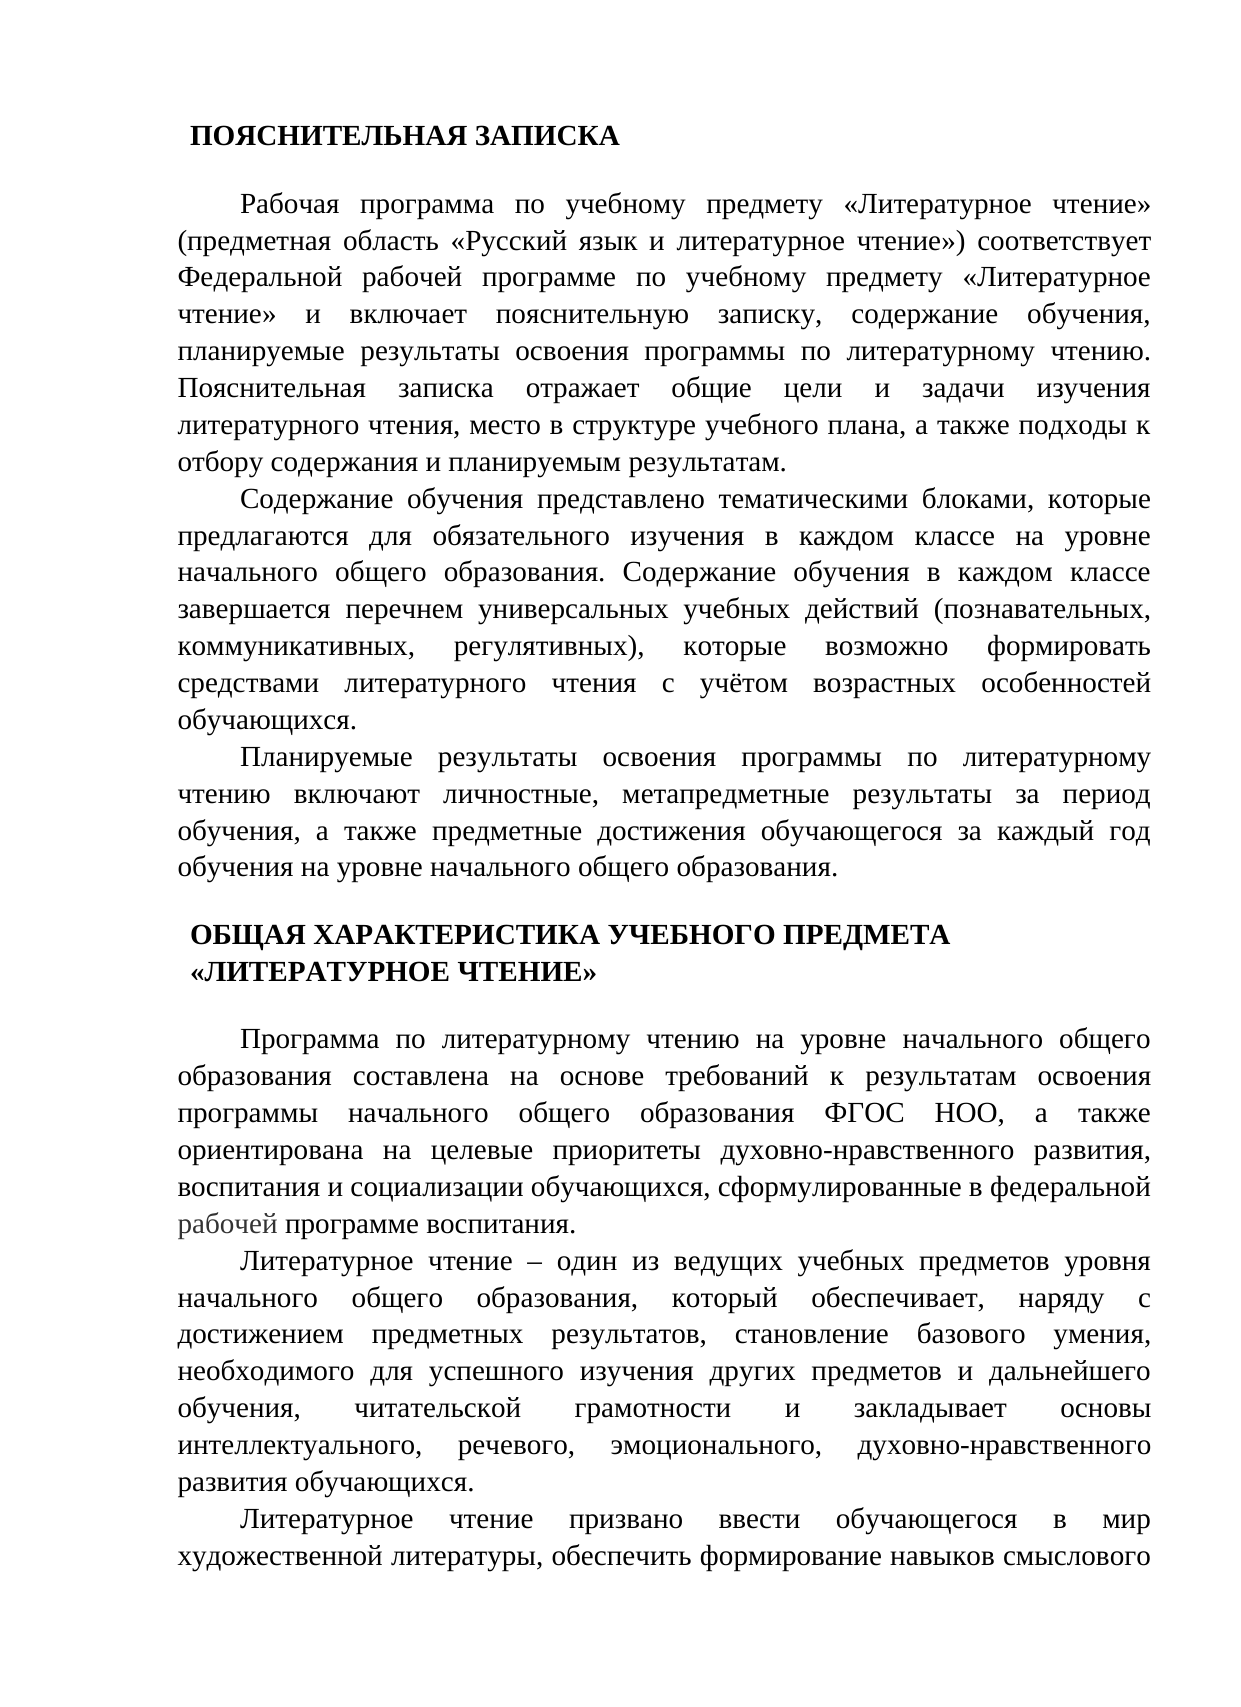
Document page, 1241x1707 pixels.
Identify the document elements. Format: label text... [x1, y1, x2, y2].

text Программа по литературному чтению на уровне начального общего образования составлена на основе требований к результатам освоения программы начального общего образования ФГОС НОО, а также ориентирована на целевые приоритеты духовно-нравственного развития, воспитания и социализации обучающихся, сформулированные в федеральной рабочей программе воспитания. [177, 1022, 1152, 1239]
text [177, 1501, 1152, 1571]
text Планируемые результаты освоения программы по литературному чтению включают личностные, метапредметные результаты за период обучения, а также предметные достижения обучающегося за каждый год обучения на уровне начального общего образования. [177, 739, 1152, 883]
text ОБЩАЯ ХАРАКТЕРИСТИКА УЧЕБНОГО ПРЕДМЕТА «ЛИТЕРАТУРНОЕ ЧТЕНИЕ» [190, 917, 1152, 987]
text Рабочая программа по учебному предмету «Литературное чтение» (предметная область «Русский язык и литературное чтение») соответствует Федеральной рабочей программе по учебному предмету «Литературное чтение» и включает пояснительную записку, содержание обучения, планируемые результаты освоения программы по литературному чтению. Пояснительная записка отражает общие цели и задачи изучения литературного чтения, место в структуре учебного плана, а также подходы к отбору содержания и планируемым результатам. [177, 186, 1152, 477]
text Содержание обучения представлено тематическими блоками, которые предлагаются для обязательного изучения в каждом классе на уровне начального общего образования. Содержание обучения в каждом классе завершается перечнем универсальных учебных действий (познавательных, коммуникативных, регулятивных), которые возможно формировать средствами литературного чтения с учётом возрастных особенностей обучающихся. [177, 481, 1152, 736]
text Литературное чтение – один из ведущих учебных предметов уровня начального общего образования, который обеспечивает, наряду с достижением предметных результатов, становление базового умения, необходимого для успешного изучения других предметов и дальнейшего обучения, читательской грамотности и закладывает основы интеллектуального, речевого, эмоционального, духовно-нравственного развития обучающихся. [177, 1243, 1152, 1498]
text ПОЯСНИТЕЛЬНАЯ ЗАПИСКА [190, 118, 1152, 152]
